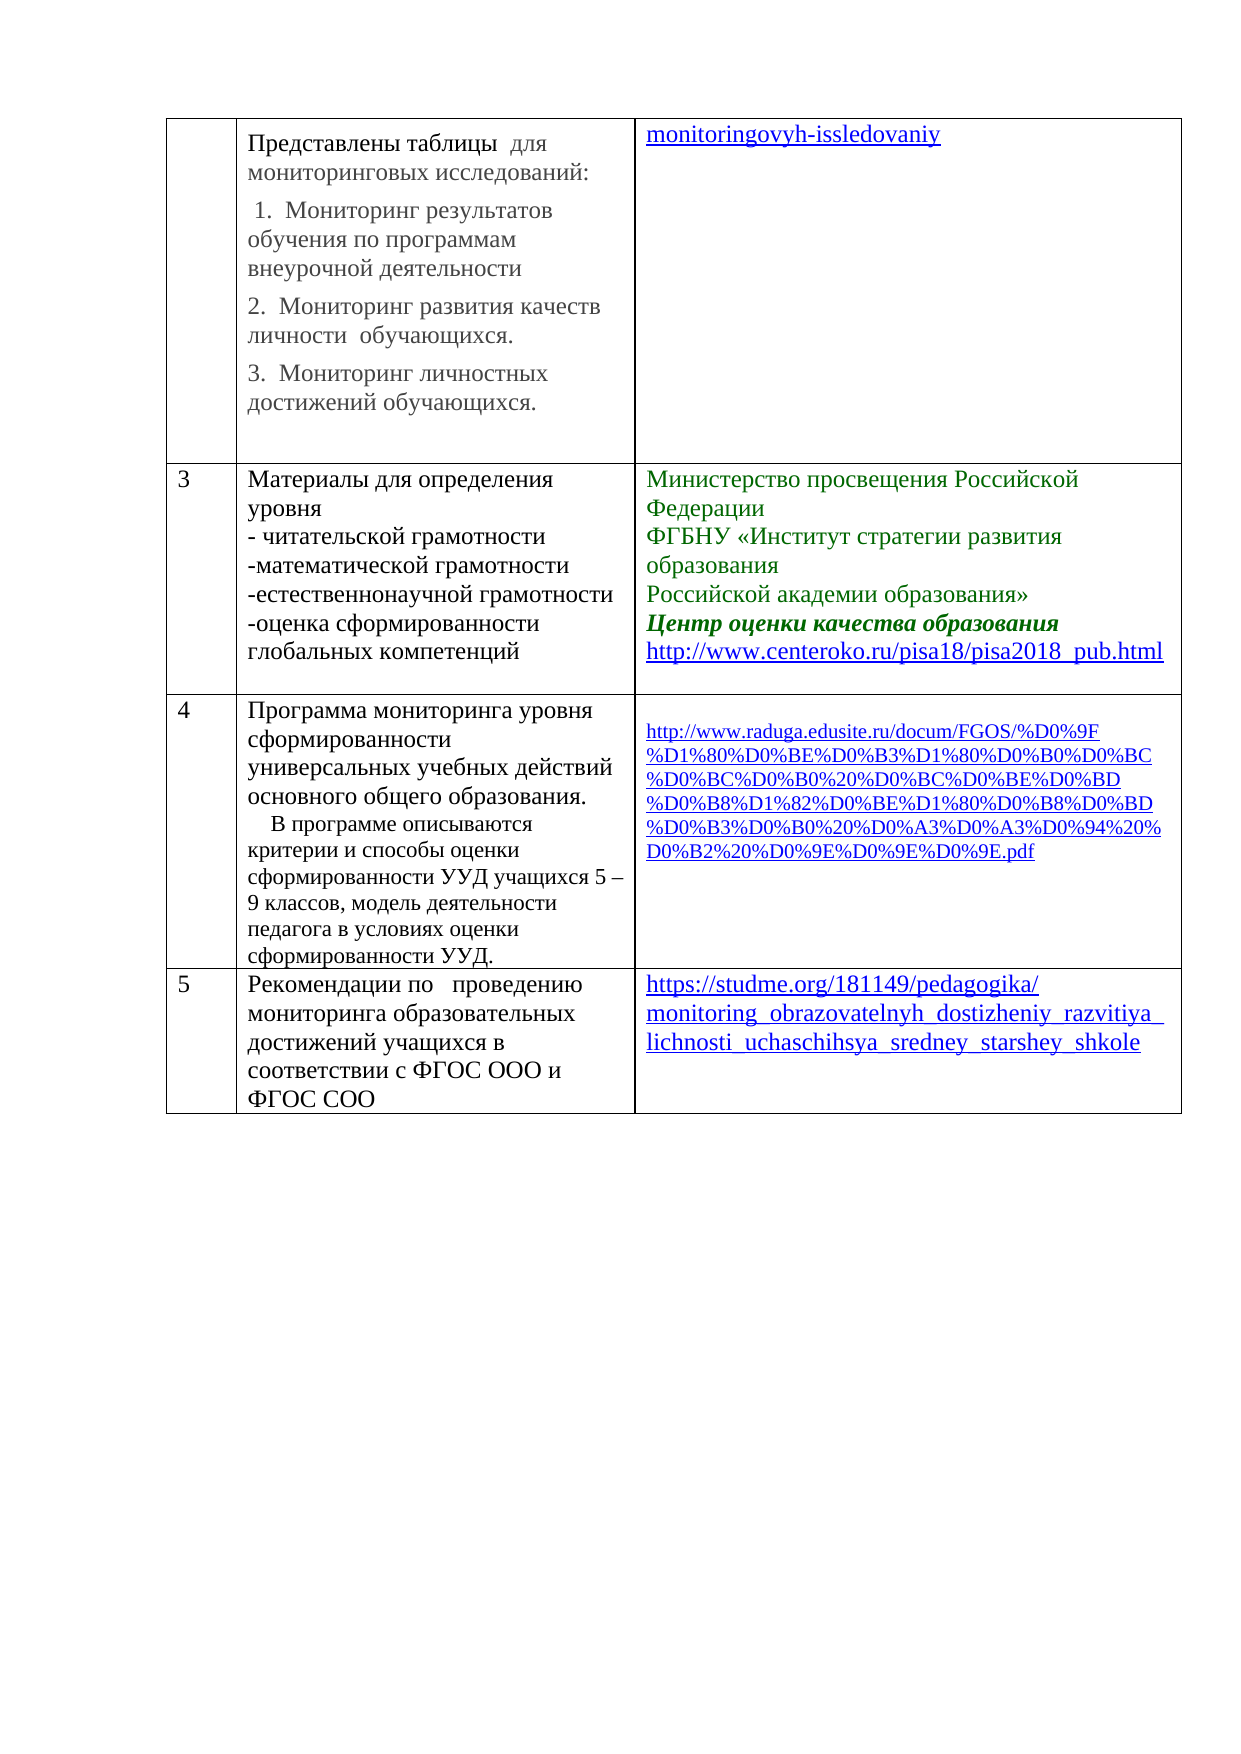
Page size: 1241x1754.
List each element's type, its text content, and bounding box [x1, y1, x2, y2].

table_cell Министерство просвещения Российской Федерации ФГБНУ «Институт стратегии развития образования Российской академии образования» Центр оценки качества образования http://www.centeroko.ru/pisa18/pisa2018_pub.html [636, 464, 1181, 694]
table_cell Материалы для определения уровня - читательской грамотности -математической грамотности -естественнонаучной грамотности -оценка сформированности глобальных компетенций [237, 464, 634, 694]
table_cell Рекомендации по проведению мониторинга образовательных достижений учащихся в соответствии с ФГОС ООО и ФГОС СОО [237, 969, 634, 1113]
table_cell http://www.raduga.edusite.ru/docum/FGOS/%D0%9F%D1%80%D0%BE%D0%B3%D1%80%D0%B0%D0%BC%D0%BC%D0%B0%20%D0%BC%D0%BE%D0%BD%D0%B8%D1%82%D0%BE%D1%80%D0%B8%D0%BD%D0%B3%D0%B0%20%D0%A3%D0%A3%D0%94%20%D0%B2%20%D0%9E%D0%9E%D0%9E.pdf [636, 695, 1181, 968]
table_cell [237, 119, 634, 463]
table_cell 5 [167, 969, 236, 1113]
table_cell https://studme.org/181149/pedagogika/monitoring_obrazovatelnyh_dostizheniy_razvitiya_lichnosti_uchaschihsya_sredney_starshey_shkole [636, 969, 1181, 1113]
table_cell 2 [167, 119, 236, 463]
table_cell 4 [167, 695, 236, 968]
table_cell Программа мониторинга уровня сформированности универсальных учебных действий основного общего образования. В программе описываются критерии и способы оценки сформированности УУД учащихся 5 – 9 классов, модель деятельности педагога в условиях оценки сформированности УУД. [237, 695, 634, 968]
table_cell 3 [167, 464, 236, 694]
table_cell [636, 119, 1181, 463]
